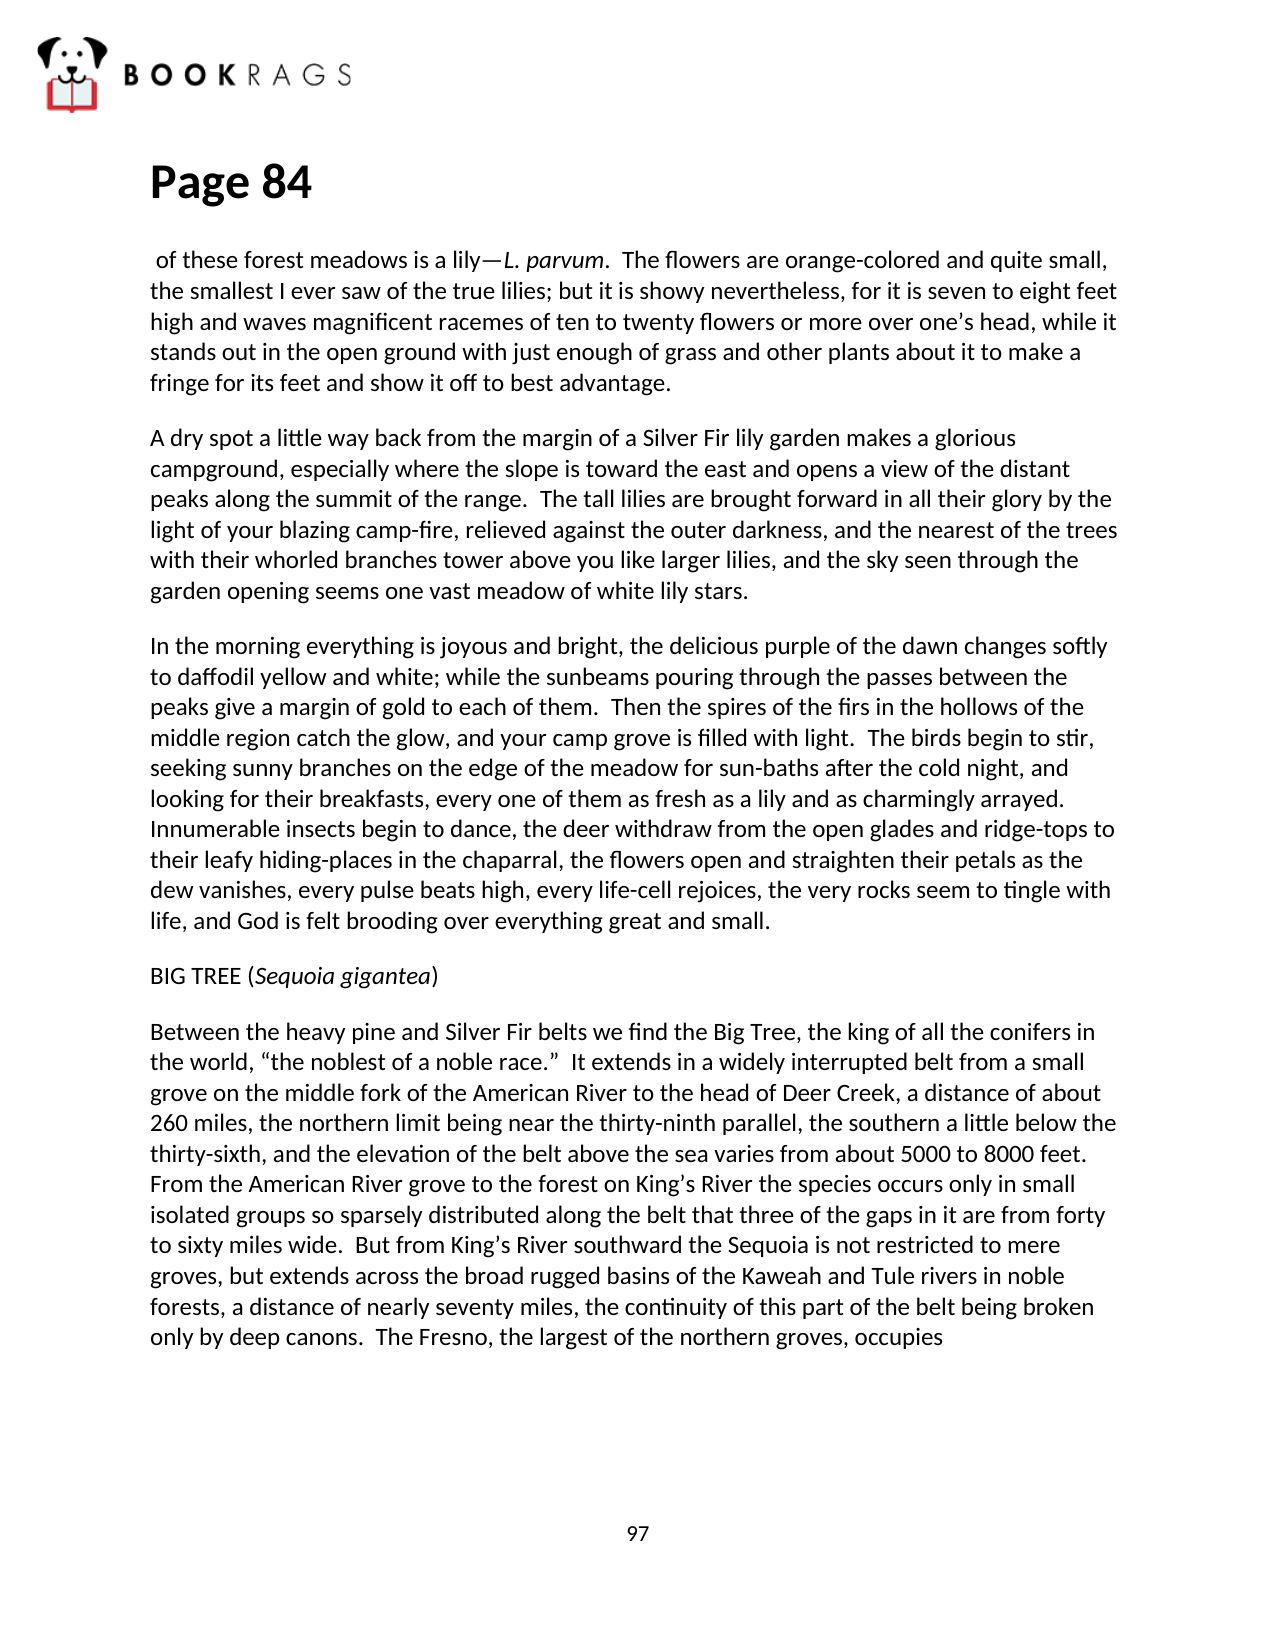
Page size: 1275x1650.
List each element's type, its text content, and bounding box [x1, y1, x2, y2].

text BIG TREE (Sequoia gigantea) [150, 961, 1125, 991]
text In the morning everything is joyous and bright, the delicious purple of the dawn changes softly to daffodil yellow and white; while the sunbeams pouring through the passes between the peaks give a margin of gold to each of them. Then the spires of the firs in the hollows of the middle region catch the glow, and your camp grove is filled with light. The birds begin to stir, seeking sunny branches on the edge of the meadow for sun-baths after the cold night, and looking for their breakfasts, every one of them as fresh as a lily and as charmingly arrayed. Innumerable insects begin to dance, the deer withdraw from the open glades and ridge-tops to their leafy hiding-places in the chaparral, the flowers open and straighten their petals as the dew vanishes, every pulse beats high, every life-cell rejoices, the very rocks seem to tingle with life, and God is felt brooding over everything great and small. [150, 630, 1125, 936]
text A dry spot a little way back from the margin of a Silver Fir lily garden makes a glorious campground, especially where the slope is toward the east and opens a view of the distant peaks along the summit of the range. The tall lilies are brought forward in all their glory by the light of your blazing camp-fire, relieved against the outer darkness, and the nearest of the trees with their whorled branches tower above you like larger lilies, and the sky seen through the garden opening seems one vast meadow of white lily stars. [150, 422, 1125, 605]
text Between the heavy pine and Silver Fir belts we find the Big Tree, the king of all the conifers in the world, “the noblest of a noble race.” It extends in a widely interrupted belt from a small grove on the middle fork of the American River to the head of Deer Creek, a distance of about 260 miles, the northern limit being near the thirty-ninth parallel, the southern a little below the thirty-sixth, and the elevation of the belt above the sea varies from about 5000 to 8000 feet. From the American River grove to the forest on King’s River the species occurs only in small isolated groups so sparsely distributed along the belt that three of the gaps in it are from forty to sixty miles wide. But from King’s River southward the Sequoia is not restricted to mere groves, but extends across the broad rugged basins of the Kaweah and Tule rivers in noble forests, a distance of nearly seventy miles, the continuity of this part of the belt being broken only by deep canons. The Fresno, the largest of the northern groves, occupies [150, 1016, 1125, 1352]
text of these forest meadows is a lily—­L. parvum. The flowers are orange-colored and quite small, the smallest I ever saw of the true lilies; but it is showy nevertheless, for it is seven to eight feet high and waves magnificent racemes of ten to twenty flowers or more over one’s head, while it stands out in the open ground with just enough of grass and other plants about it to make a fringe for its feet and show it off to best advantage. [150, 244, 1125, 397]
picture [37, 37, 351, 113]
text Page 84 [150, 150, 1125, 211]
